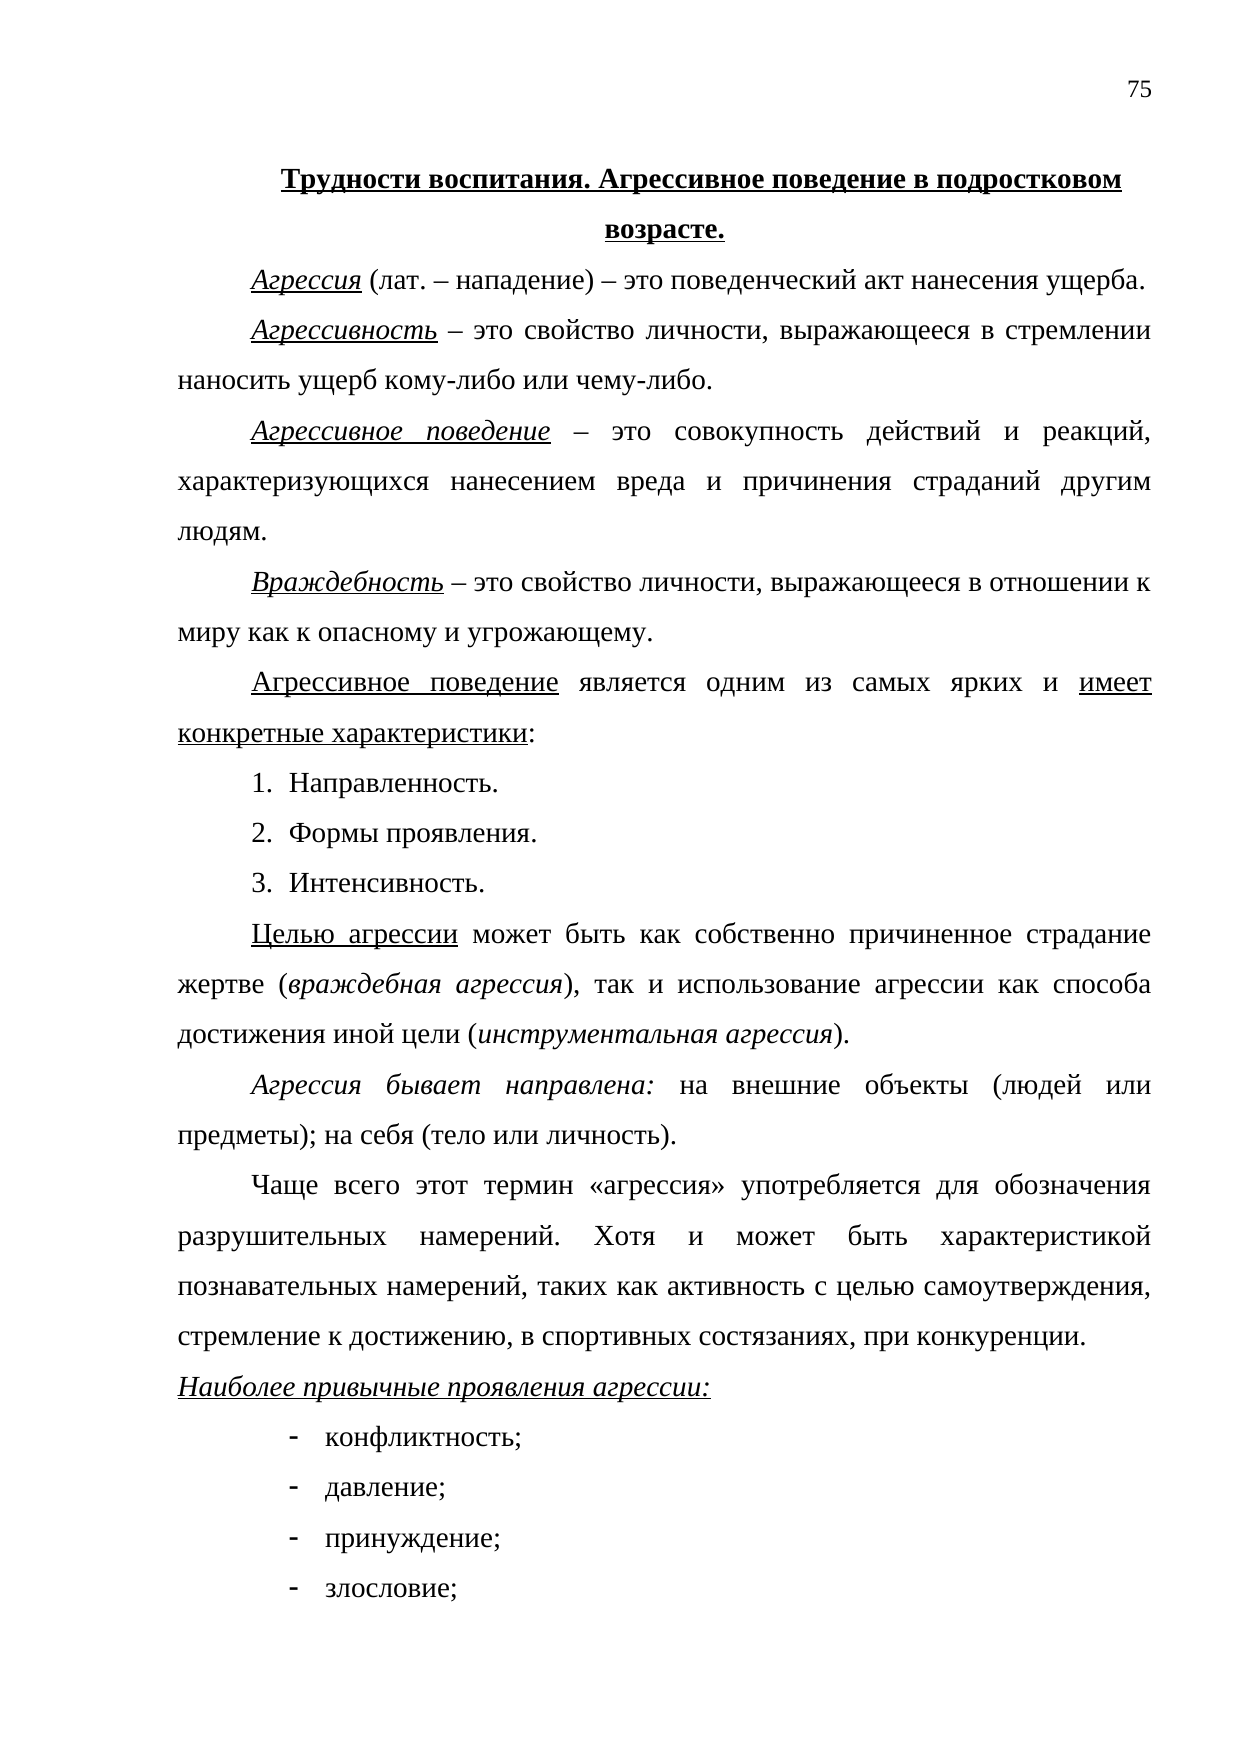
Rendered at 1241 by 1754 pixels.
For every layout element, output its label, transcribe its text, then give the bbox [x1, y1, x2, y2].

list Формы проявления. [251, 815, 1152, 849]
text Агрессивное поведение – это совокупность действий и реакций, характеризующихся нанесением вреда и причинения страданий другим людям. [177, 413, 1152, 547]
text Агрессивность – это свойство личности, выражающееся в стремлении наносить ущерб кому-либо или чему-либо. [177, 312, 1152, 396]
text Целью агрессии может быть как собственно причиненное страдание жертве (враждебная агрессия), так и использование агрессии как способа достижения иной цели (инструментальная агрессия). [177, 916, 1152, 1050]
text Трудности воспитания. Агрессивное поведение в подростковом возрасте. [177, 161, 1152, 245]
text Агрессия (лат. – нападение) – это поведенческий акт нанесения ущерба. [177, 262, 1152, 295]
text Враждебность – это свойство личности, выражающееся в отношении к миру как к опасному и угрожающему. [177, 564, 1152, 648]
list Интенсивность. [251, 866, 1152, 899]
list Направленность. [251, 765, 1152, 798]
text Агрессия бывает направлена: на внешние объекты (людей или предметы); на себя (тело или личность). [177, 1067, 1152, 1151]
text Чаще всего этот термин «агрессия» употребляется для обозначения разрушительных намерений. Хотя и может быть характеристикой познавательных намерений, таких как активность с целью самоутверждения, стремление к достижению, в спортивных состязаниях, при конкуренции. [177, 1167, 1152, 1352]
list конфликтность; [177, 1419, 1152, 1453]
list злословие; [177, 1570, 1152, 1604]
list давление; [177, 1469, 1152, 1503]
list принуждение; [177, 1520, 1152, 1553]
text Агрессивное поведение является одним из самых ярких и имеет конкретные характеристики: [177, 664, 1152, 748]
text Наиболее привычные проявления агрессии: [177, 1369, 1152, 1402]
